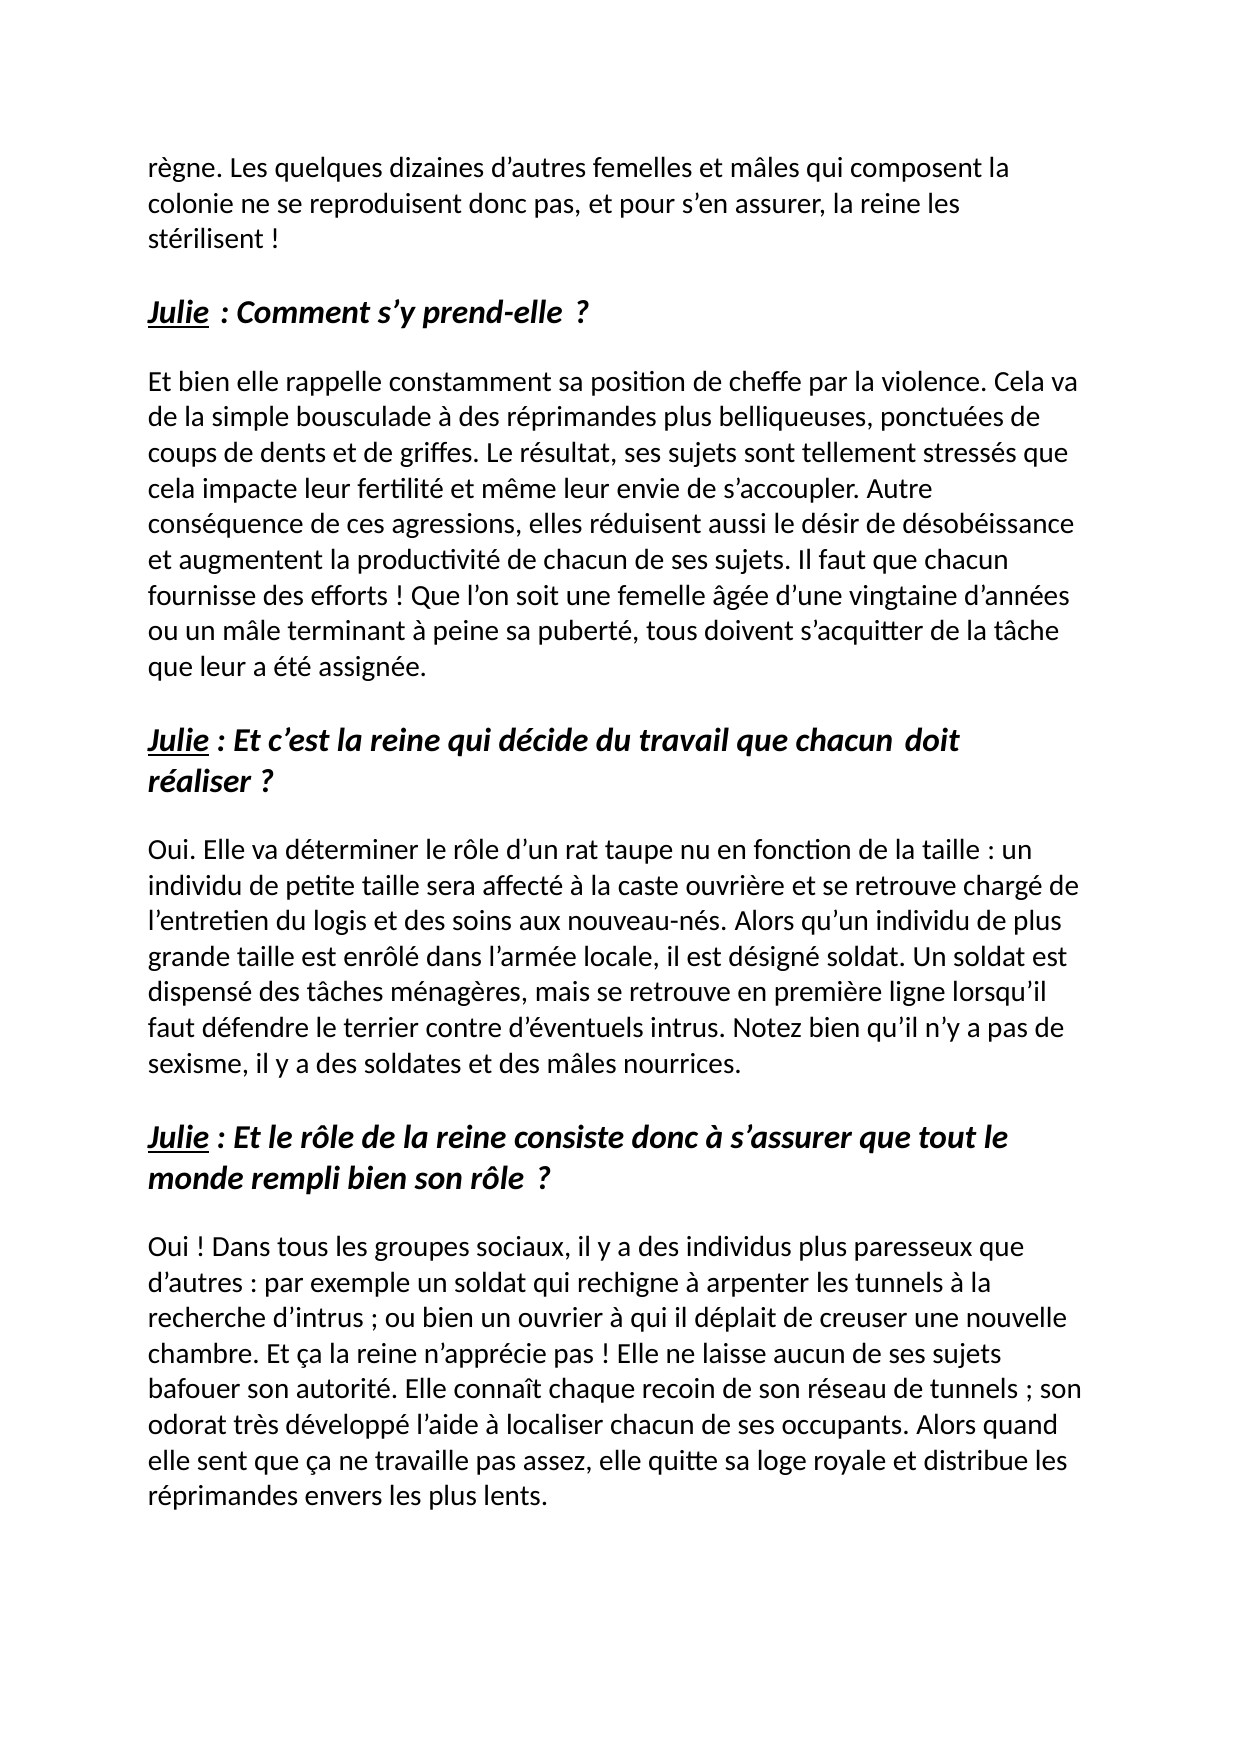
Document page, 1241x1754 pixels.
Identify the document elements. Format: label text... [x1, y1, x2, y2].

text Oui ! Dans tous les groupes sociaux, il y a des individus plus paresseux que d’autres : par exemple un soldat qui rechigne à arpenter les tunnels à la recherche d’intrus ; ou bien un ouvrier à qui il déplait de creuser une nouvelle chambre. Et ça la reine n’apprécie pas ! Elle ne laisse aucun de ses sujets bafouer son autorité. Elle connaît chaque recoin de son réseau de tunnels ; son odorat très développé l’aide à localiser chacun de ses occupants. Alors quand elle sent que ça ne travaille pas assez, elle quitte sa loge royale et distribue les réprimandes envers les plus lents. [148, 1228, 1093, 1513]
text Julie : Et le rôle de la reine consiste donc à s’assurer que tout le monde rempli bien son rôle ? [148, 1116, 1093, 1197]
text Et bien elle rappelle constamment sa position de cheffe par la violence. Cela va de la simple bousculade à des réprimandes plus belliqueuses, ponctuées de coups de dents et de griffes. Le résultat, ses sujets sont tellement stressés que cela impacte leur fertilité et même leur envie de s’accoupler. Autre conséquence de ces agressions, elles réduisent aussi le désir de désobéissance et augmentent la productivité de chacun de ses sujets. Il faut que chacun fournisse des efforts ! Que l’on soit une femelle âgée d’une vingtaine d’années ou un mâle terminant à peine sa puberté, tous doivent s’acquitter de la tâche que leur a été assignée. [148, 363, 1093, 683]
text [148, 149, 1093, 256]
text Oui. Elle va déterminer le rôle d’un rat taupe nu en fonction de la taille : un individu de petite taille sera affecté à la caste ouvrière et se retrouve chargé de l’entretien du logis et des soins aux nouveau-nés. Alors qu’un individu de plus grande taille est enrôlé dans l’armée locale, il est désigné soldat. Un soldat est dispensé des tâches ménagères, mais se retrouve en première ligne lorsqu’il faut défendre le terrier contre d’éventuels intrus. Notez bien qu’il n’y a pas de sexisme, il y a des soldates et des mâles nourrices. [148, 831, 1093, 1080]
text Julie : Et c’est la reine qui décide du travail que chacun doit réaliser ? [148, 719, 1093, 801]
text Julie : Comment s’y prend-elle ? [148, 292, 1093, 332]
